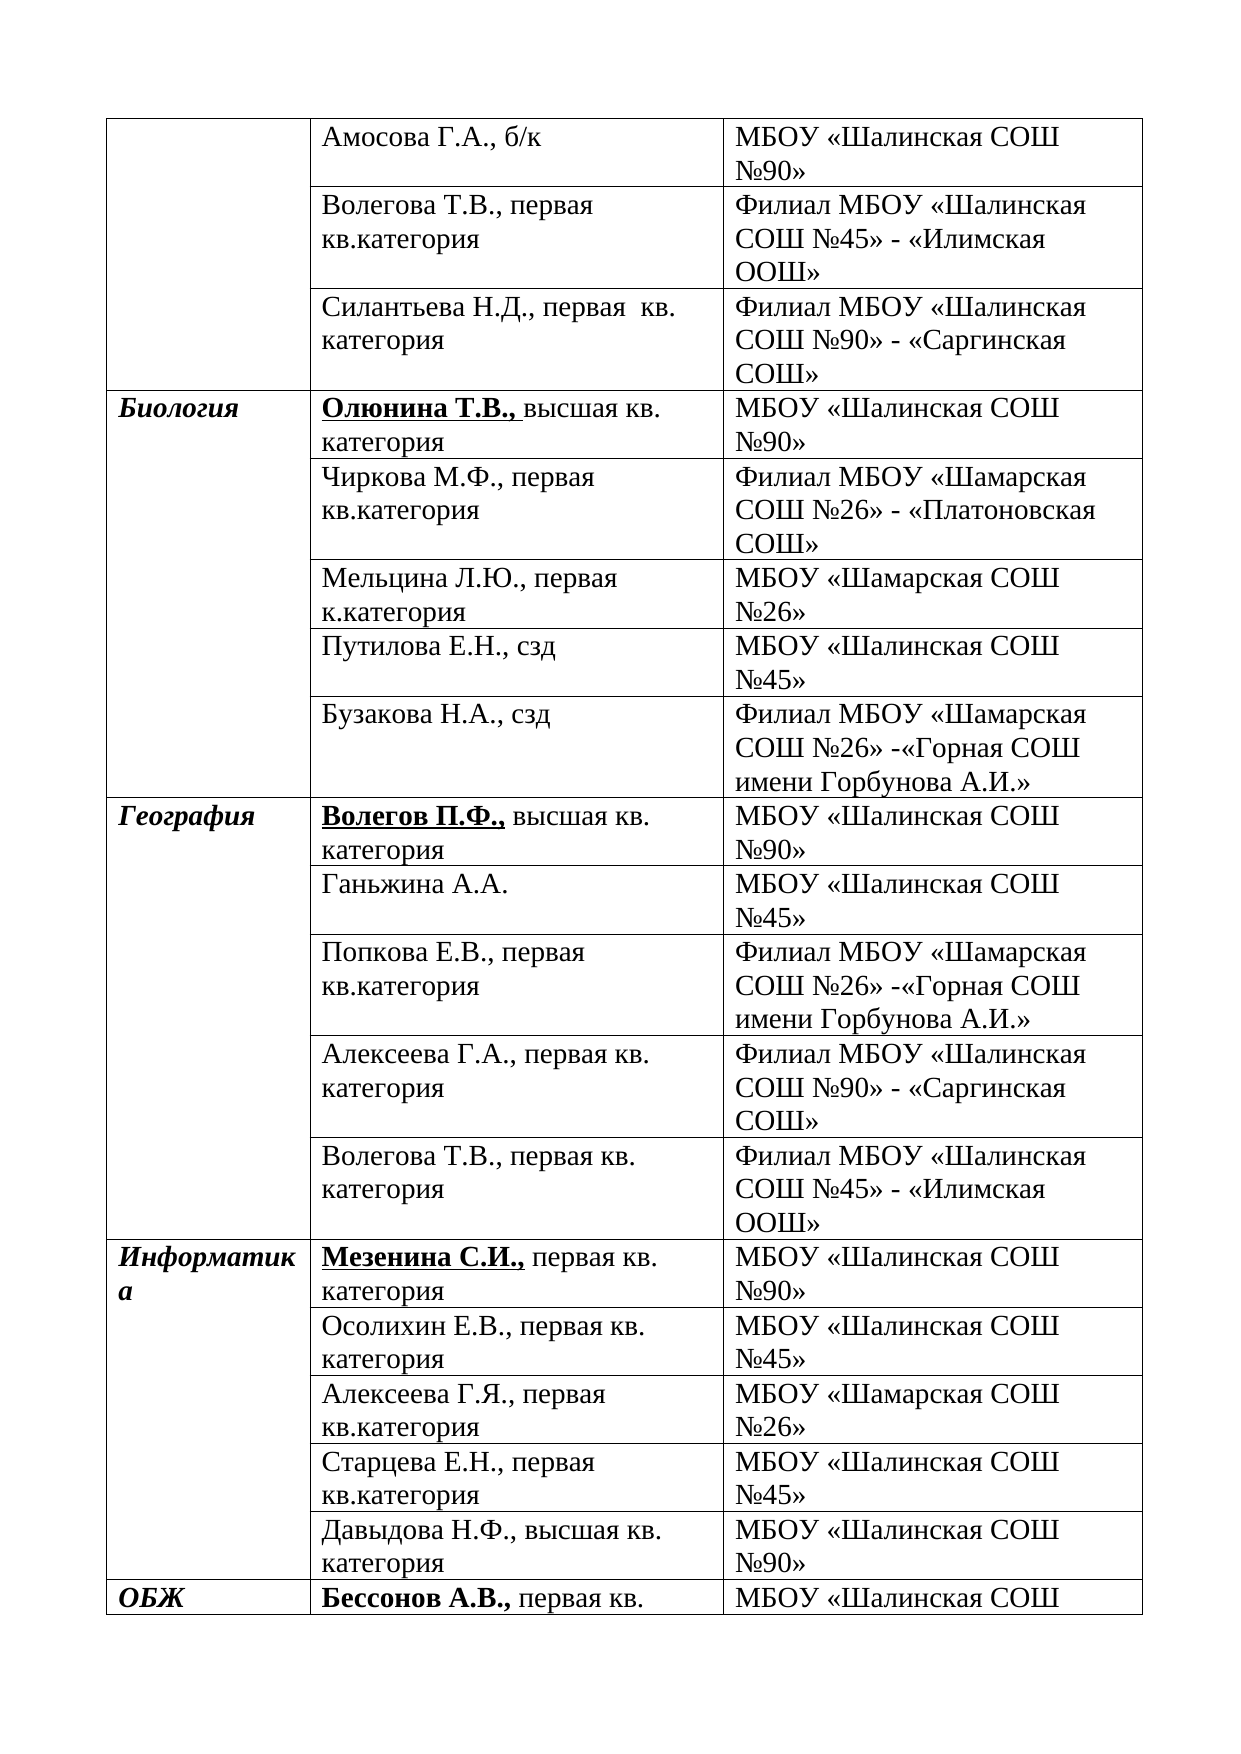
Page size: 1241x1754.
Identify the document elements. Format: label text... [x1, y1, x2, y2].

table_cell МБОУ «Шалинская СОШ №45» [724, 1308, 1142, 1375]
table_cell Силантьева Н.Д., первая кв. категория [311, 289, 723, 389]
table_cell Ганьжина А.А. [311, 866, 723, 933]
table_cell МБОУ «Шалинская СОШ №90» [724, 391, 1142, 458]
table_cell МБОУ «Шалинская СОШ №90» [724, 1512, 1142, 1579]
table_cell МБОУ «Шалинская СОШ №45» [724, 629, 1142, 696]
table_cell Старцева Е.Н., первая кв.категория [311, 1444, 723, 1511]
table_cell Биология [107, 391, 310, 797]
table_cell Волегов П.Ф., высшая кв. категория [311, 798, 723, 865]
table_cell Мезенина С.И., первая кв. категория [311, 1240, 723, 1307]
table_cell Филиал МБОУ «Шамарская СОШ №26» - «Платоновская СОШ» [724, 459, 1142, 559]
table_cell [724, 1580, 1142, 1614]
table_cell ОБЖ (теория) [107, 1580, 310, 1614]
table_cell Волегова Т.В., первая кв.категория [311, 187, 723, 288]
table_cell Филиал МБОУ «Шамарская СОШ №26» -«Горная СОШ имени Горбунова А.И.» [724, 697, 1142, 797]
table_cell Бузакова Н.А., сзд [311, 697, 723, 797]
table_cell Путилова Е.Н., сзд [311, 629, 723, 696]
table_cell Алексеева Г.А., первая кв. категория [311, 1036, 723, 1137]
table_cell Давыдова Н.Ф., высшая кв. категория [311, 1512, 723, 1579]
table_cell Филиал МБОУ «Шалинская СОШ №90» - «Саргинская СОШ» [724, 289, 1142, 389]
table_cell Попкова Е.В., первая кв.категория [311, 935, 723, 1035]
table_cell Филиал МБОУ «Шалинская СОШ №45» - «Илимская ООШ» [724, 1138, 1142, 1238]
table_cell МБОУ «Шамарская СОШ №26» [724, 560, 1142, 627]
table_cell Филиал МБОУ «Шалинская СОШ №90» - «Саргинская СОШ» [724, 1036, 1142, 1137]
table_cell Амосова Г.А., б/к [311, 119, 723, 186]
table_cell МБОУ «Шалинская СОШ №45» [724, 1444, 1142, 1511]
table_cell Чиркова М.Ф., первая кв.категория [311, 459, 723, 559]
table_cell МБОУ «Шамарская СОШ №26» [724, 1376, 1142, 1443]
table_cell Филиал МБОУ «Шамарская СОШ №26» -«Горная СОШ имени Горбунова А.И.» [724, 935, 1142, 1035]
table_cell МБОУ «Шалинская СОШ №90» [724, 119, 1142, 186]
table_cell Мельцина Л.Ю., первая к.категория [311, 560, 723, 627]
table_cell Алексеева Г.Я., первая кв.категория [311, 1376, 723, 1443]
table_cell Волегова Т.В., первая кв. категория [311, 1138, 723, 1238]
table_cell География [107, 798, 310, 1238]
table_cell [311, 1580, 723, 1614]
table_cell Осолихин Е.В., первая кв. категория [311, 1308, 723, 1375]
table_cell МБОУ «Шалинская СОШ №45» [724, 866, 1142, 933]
table_cell МБОУ «Шалинская СОШ №90» [724, 798, 1142, 865]
table_cell Олюнина Т.В., высшая кв. категория [311, 391, 723, 458]
table_cell МБОУ «Шалинская СОШ №90» [724, 1240, 1142, 1307]
table_cell Информатика [107, 1240, 310, 1579]
table_cell Филиал МБОУ «Шалинская СОШ №45» - «Илимская ООШ» [724, 187, 1142, 288]
